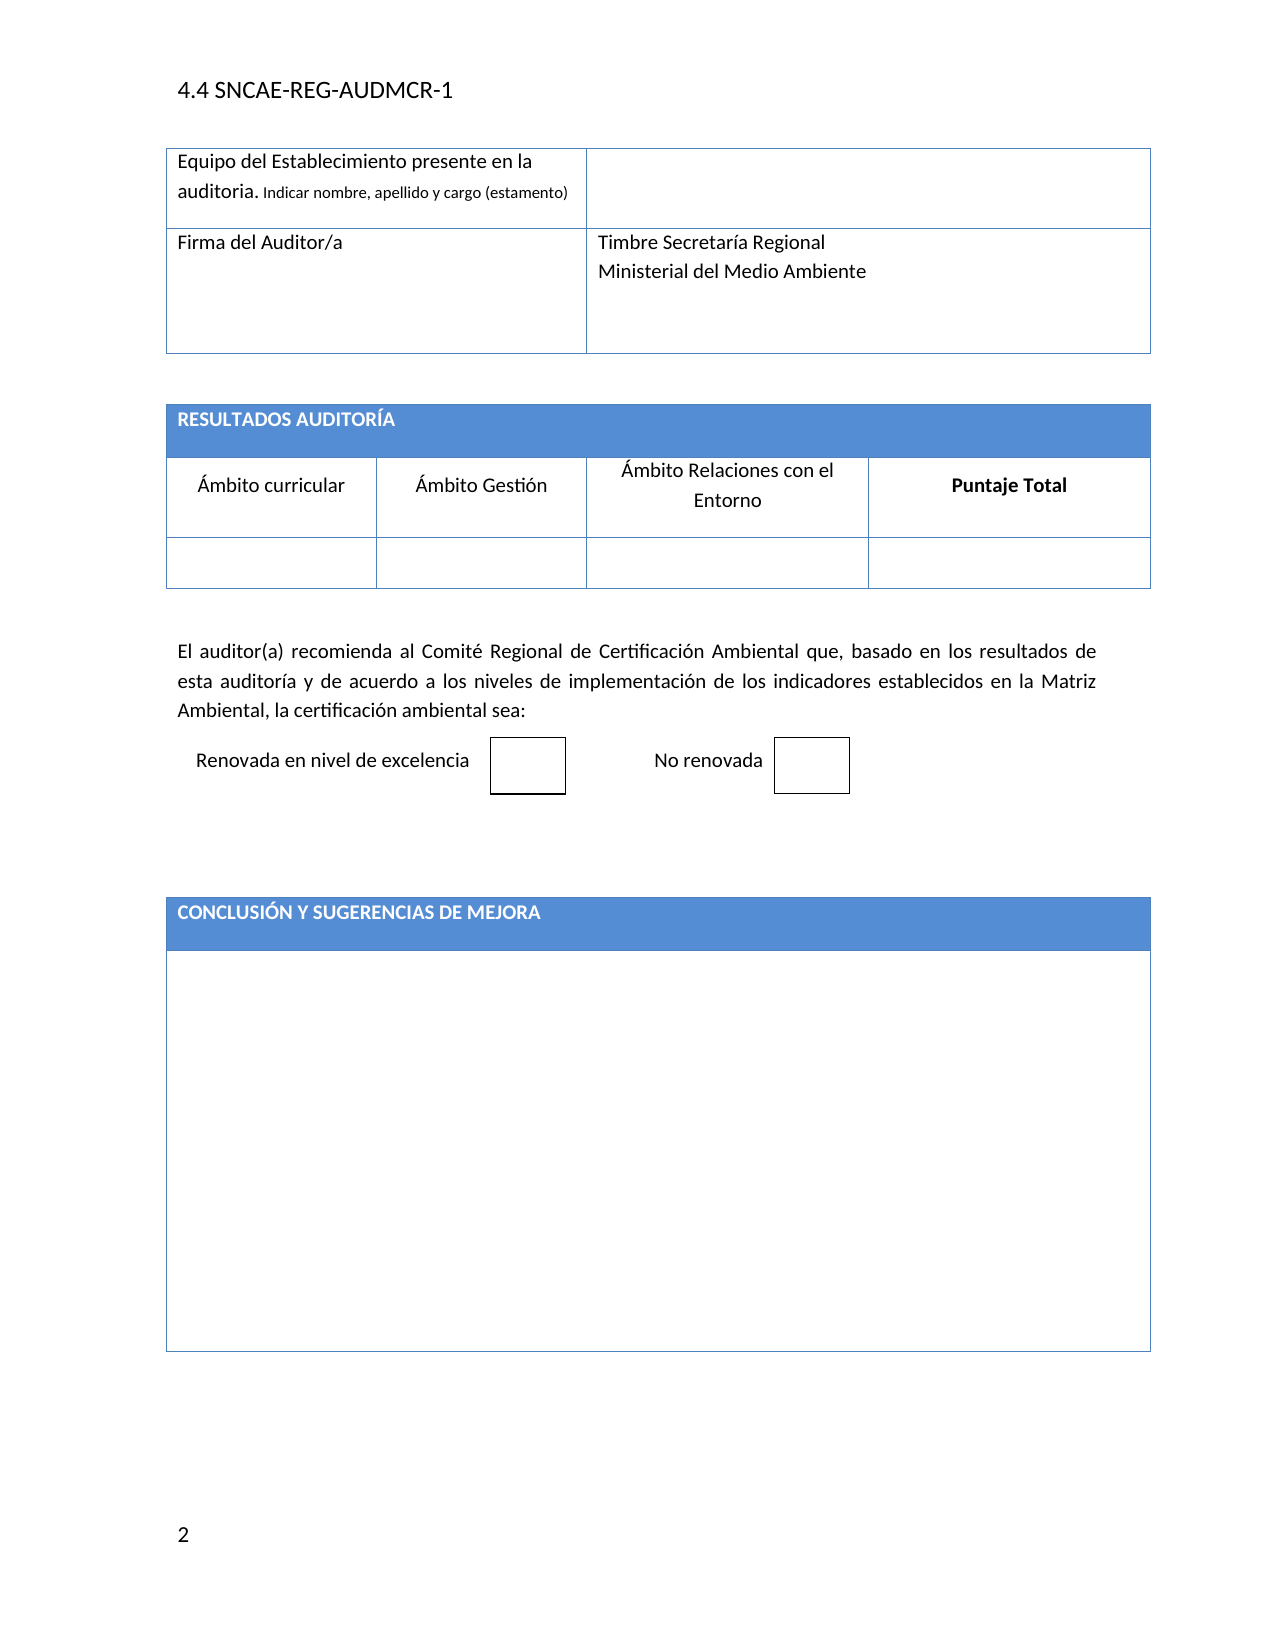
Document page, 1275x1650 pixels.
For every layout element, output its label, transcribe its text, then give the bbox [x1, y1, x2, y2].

table_header CONCLUSIÓN Y SUGERENCIAS DE MEJORA [167, 898, 1150, 950]
table_header No renovada [634, 747, 1101, 797]
table_cell [587, 538, 868, 588]
table_cell Ámbito Relaciones con el Entorno [587, 458, 868, 537]
table_cell [167, 951, 1150, 1351]
table_cell Firma del Auditor/a [167, 229, 586, 353]
table_cell Equipo del Establecimiento presente en la auditoria. Indicar nombre, apellido y cargo (estamento) [167, 149, 586, 228]
table_cell [167, 538, 376, 588]
table_header Renovada en nivel de excelencia [166, 747, 633, 797]
table_cell Puntaje Total [869, 458, 1150, 537]
table_cell [377, 538, 586, 588]
text El auditor(a) recomienda al Comité Regional de Certificación Ambiental que, basado en los resultados de esta auditoría y de acuerdo a los niveles de implementación de los indicadores establecidos en la Matriz Ambiental, la certificación ambiental sea: [177, 639, 1098, 722]
table_cell Timbre Secretaría Regional Ministerial del Medio Ambiente [587, 229, 1150, 353]
table_cell Ámbito curricular [167, 458, 376, 537]
table_cell [869, 538, 1150, 588]
table_cell [587, 149, 1150, 228]
table_header RESULTADOS AUDITORÍA [167, 405, 1150, 457]
table_cell Ámbito Gestión [377, 458, 586, 537]
